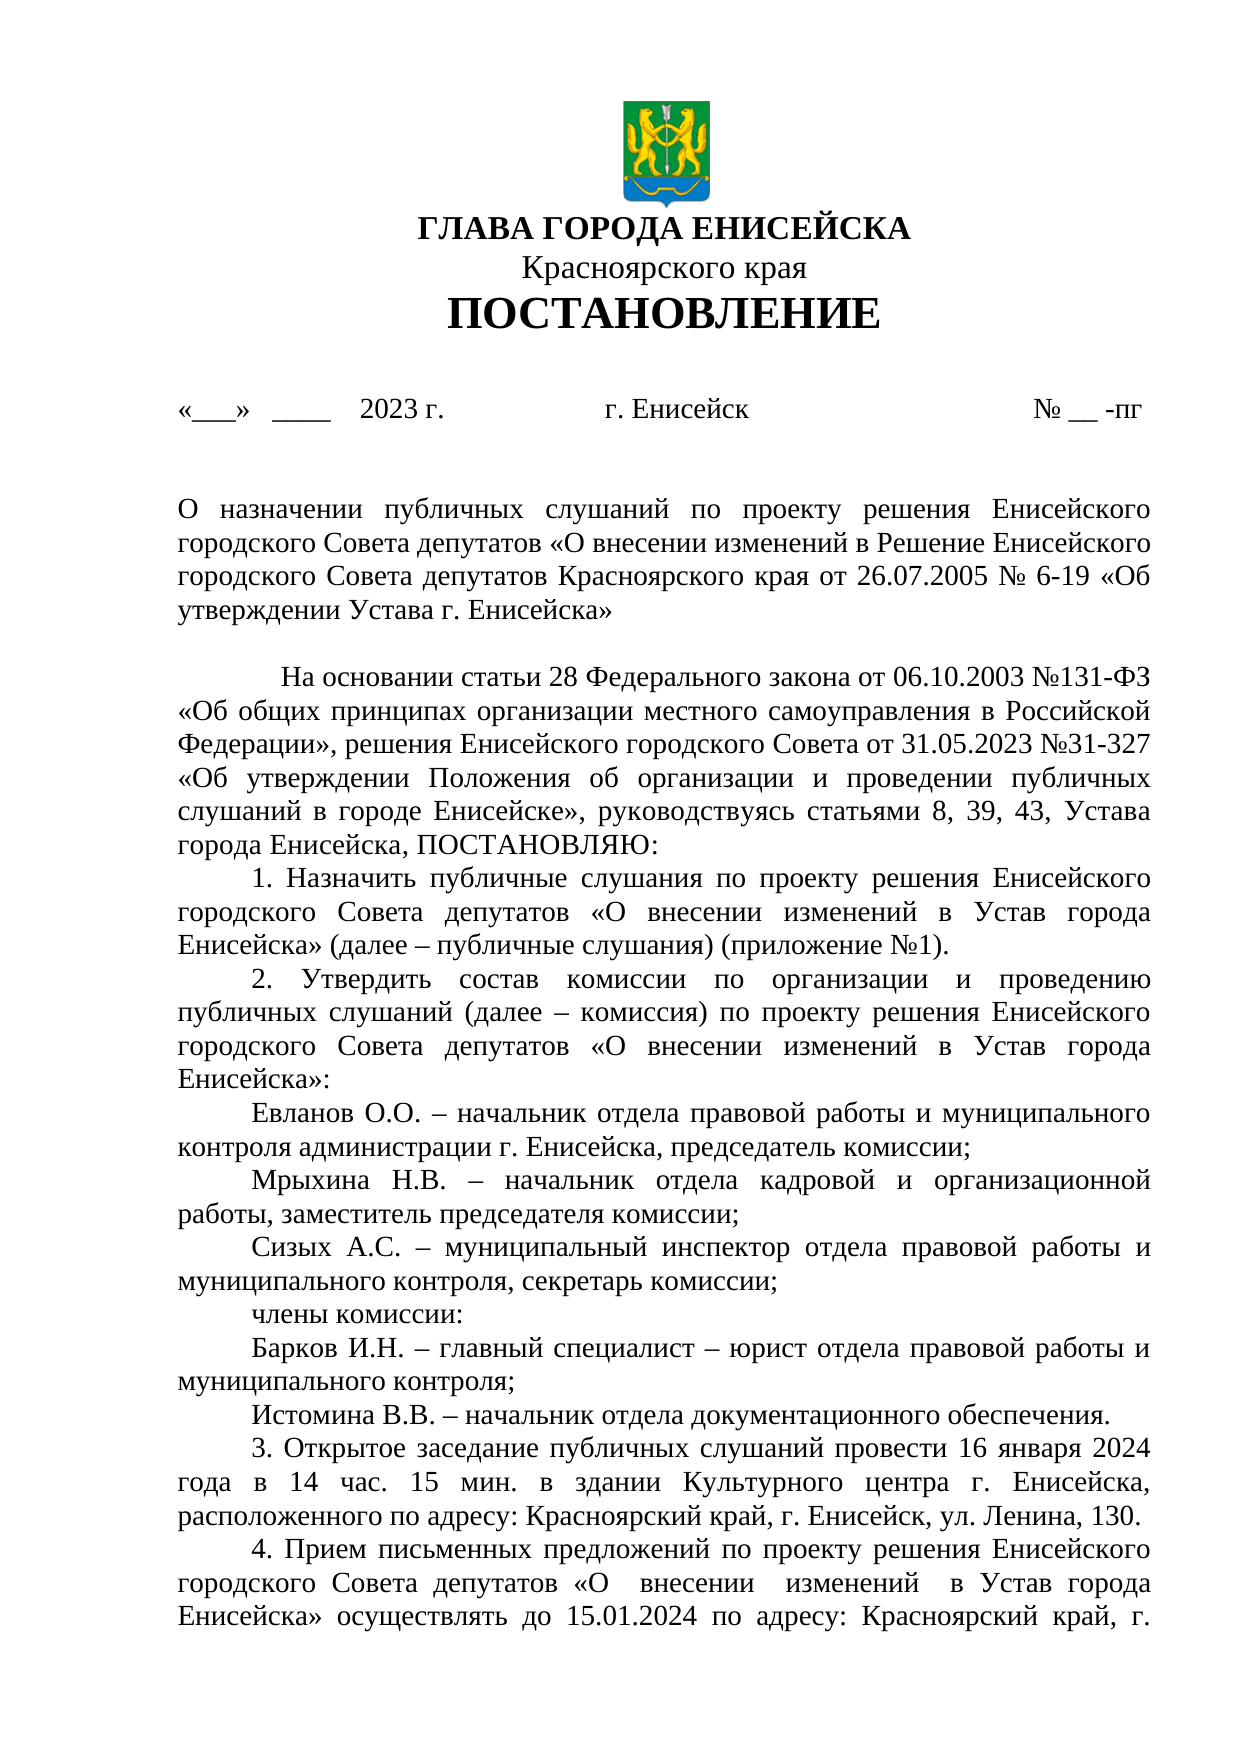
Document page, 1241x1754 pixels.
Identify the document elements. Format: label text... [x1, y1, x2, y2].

picture [623, 101, 710, 209]
text Барков И.Н. – главный специалист – юрист отдела правовой работы и муниципального контроля; [177, 1330, 1152, 1397]
text 3. Открытое заседание публичных слушаний провести 16 января 2024 года в 14 час. 15 мин. в здании Культурного центра г. Енисейска, расположенного по адресу: Красноярский край, г. Енисейск, ул. Ленина, 130. [177, 1431, 1152, 1531]
text 1. Назначить публичные слушания по проекту решения Енисейского городского Совета депутатов «О внесении изменений в Устав города Енисейска» (далее – публичные слушания) (приложение №1). [177, 860, 1152, 961]
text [177, 1531, 1152, 1632]
text «___» ____ 2023 г. г. Енисейск № __ -пг [177, 391, 1152, 424]
text члены комиссии: [177, 1296, 1152, 1330]
text О назначении публичных слушаний по проекту решения Енисейского городского Совета депутатов «О внесении изменений в Решение Енисейского городского Совета депутатов Красноярского края от 26.07.2005 № 6-19 «Об утверждении Устава г. Енисейска» [177, 491, 1152, 626]
text Мрыхина Н.В. – начальник отдела кадровой и организационной работы, заместитель председателя комиссии; [177, 1162, 1152, 1229]
text ПОСТАНОВЛЕНИЕ [177, 285, 1152, 338]
text Красноярского края [177, 247, 1152, 285]
text Сизых А.С. – муниципальный инспектор отдела правовой работы и муниципального контроля, секретарь комиссии; [177, 1229, 1152, 1296]
text На основании статьи 28 Федерального закона от 06.10.2003 №131-ФЗ «Об общих принципах организации местного самоуправления в Российской Федерации», решения Енисейского городского Совета от 31.05.2023 №31-327 «Об утверждении Положения об организации и проведении публичных слушаний в городе Енисейске», руководствуясь статьями 8, 39, 43, Устава города Енисейска, ПОСТАНОВЛЯЮ: [177, 659, 1152, 860]
text Истомина В.В. – начальник отдела документационного обеспечения. [177, 1397, 1152, 1431]
text 2. Утвердить состав комиссии по организации и проведению публичных слушаний (далее – комиссия) по проекту решения Енисейского городского Совета депутатов «О внесении изменений в Устав города Енисейска»: [177, 961, 1152, 1095]
text ГЛАВА ГОРОДА ЕНИСЕЙСКА [177, 102, 1152, 247]
text Евланов О.О. – начальник отдела правовой работы и муниципального контроля администрации г. Енисейска, председатель комиссии; [177, 1095, 1152, 1162]
